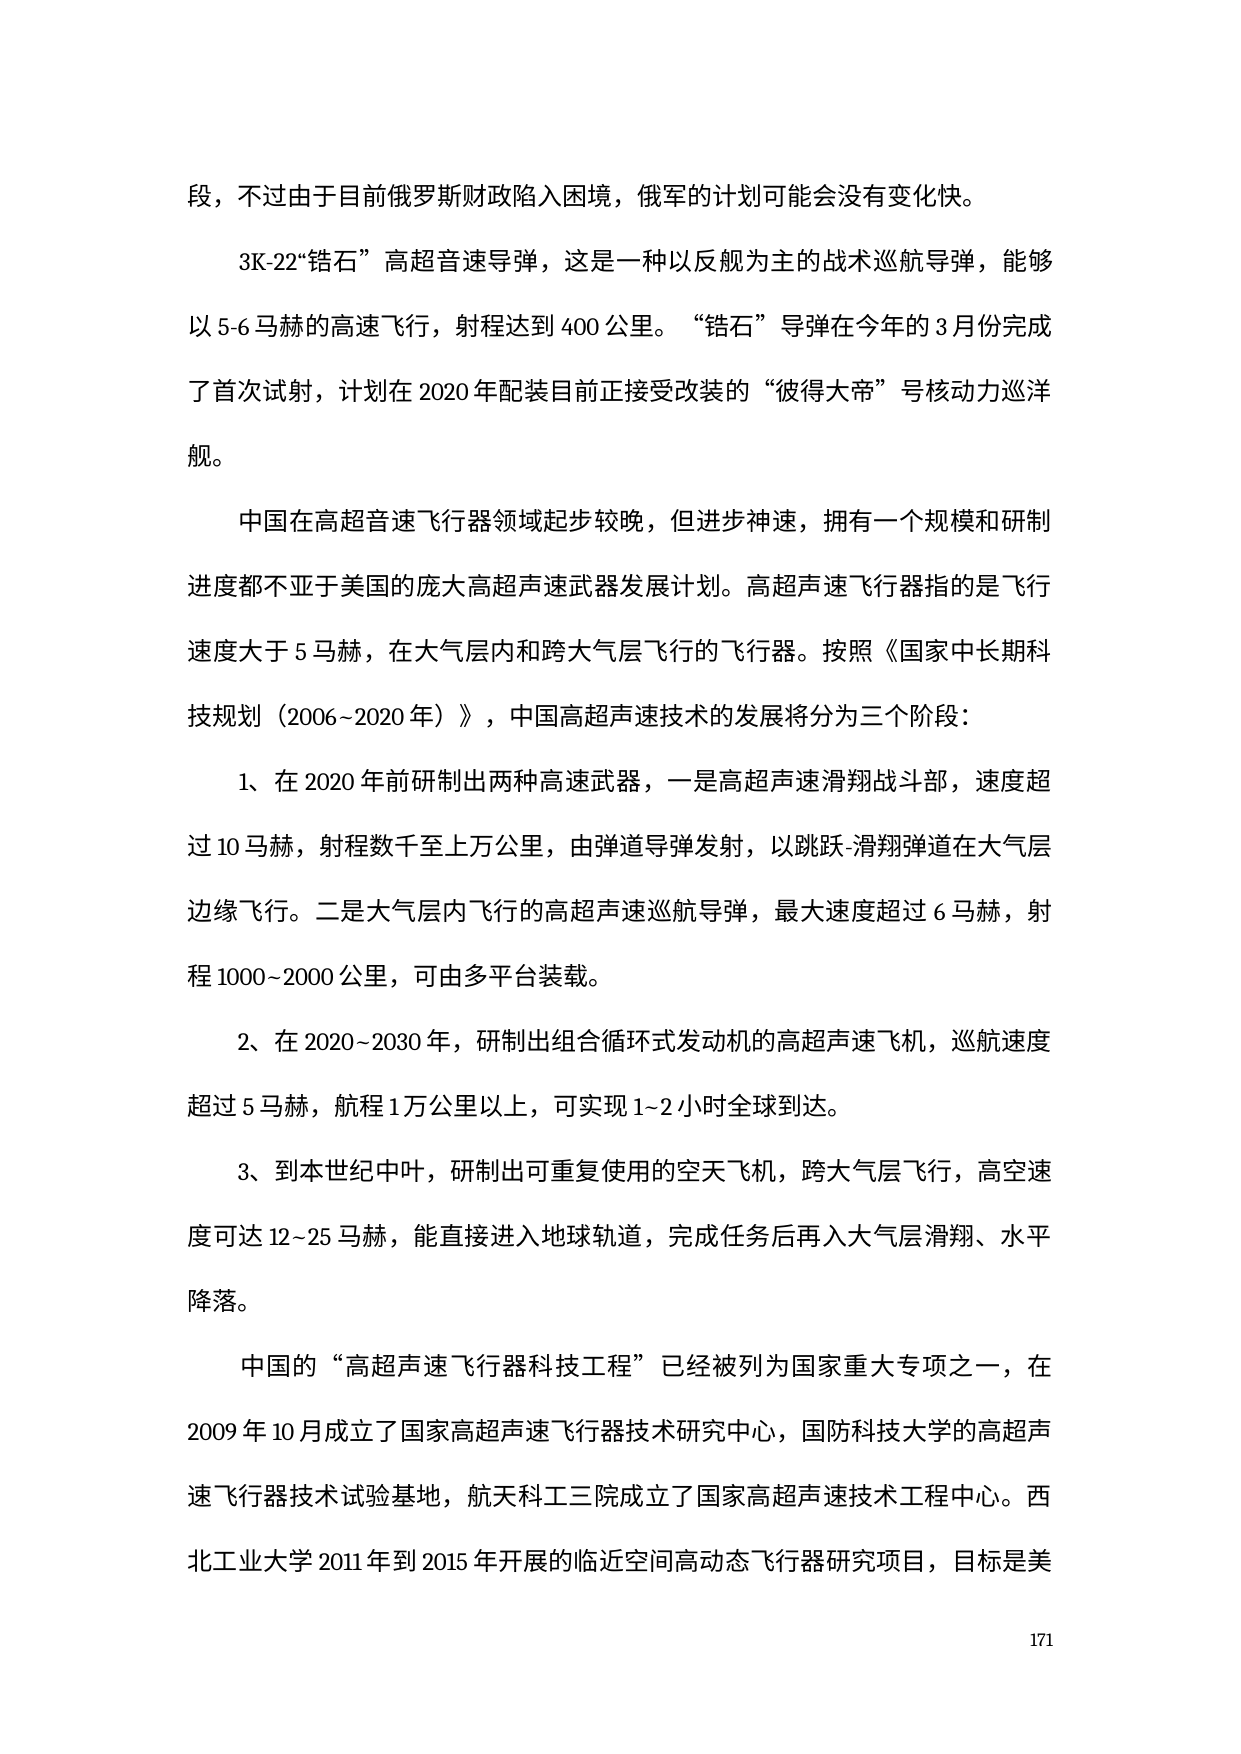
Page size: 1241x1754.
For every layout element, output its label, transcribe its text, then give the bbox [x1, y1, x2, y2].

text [187, 162, 1053, 227]
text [187, 1332, 1053, 1592]
text 中国在高超音速飞行器领域起步较晚，但进步神速，拥有一个规模和研制进度都不亚于美国的庞大高超声速武器发展计划。高超声速飞行器指的是飞行速度大于5马赫，在大气层内和跨大气层飞行的飞行器。按照《国家中长期科技规划（2006~2020年）》，中国高超声速技术的发展将分为三个阶段： [187, 487, 1053, 747]
text 3K-22“锆石”高超音速导弹，这是一种以反舰为主的战术巡航导弹，能够以5-6马赫的高速飞行，射程达到400公里。“锆石”导弹在今年的3月份完成了首次试射，计划在2020年配装目前正接受改装的“彼得大帝”号核动力巡洋舰。 [187, 227, 1053, 487]
text 3、到本世纪中叶，研制出可重复使用的空天飞机，跨大气层飞行，高空速度可达12~25马赫，能直接进入地球轨道，完成任务后再入大气层滑翔、水平降落。 [187, 1137, 1053, 1332]
text 1、在2020年前研制出两种高速武器，一是高超声速滑翔战斗部，速度超过10马赫，射程数千至上万公里，由弹道导弹发射，以跳跃-滑翔弹道在大气层边缘飞行。二是大气层内飞行的高超声速巡航导弹，最大速度超过6马赫，射程1000~2000公里，可由多平台装载。 [187, 747, 1053, 1007]
text 2、在2020~2030年，研制出组合循环式发动机的高超声速飞机，巡航速度超过5马赫，航程1万公里以上，可实现1~2小时全球到达。 [187, 1007, 1053, 1137]
